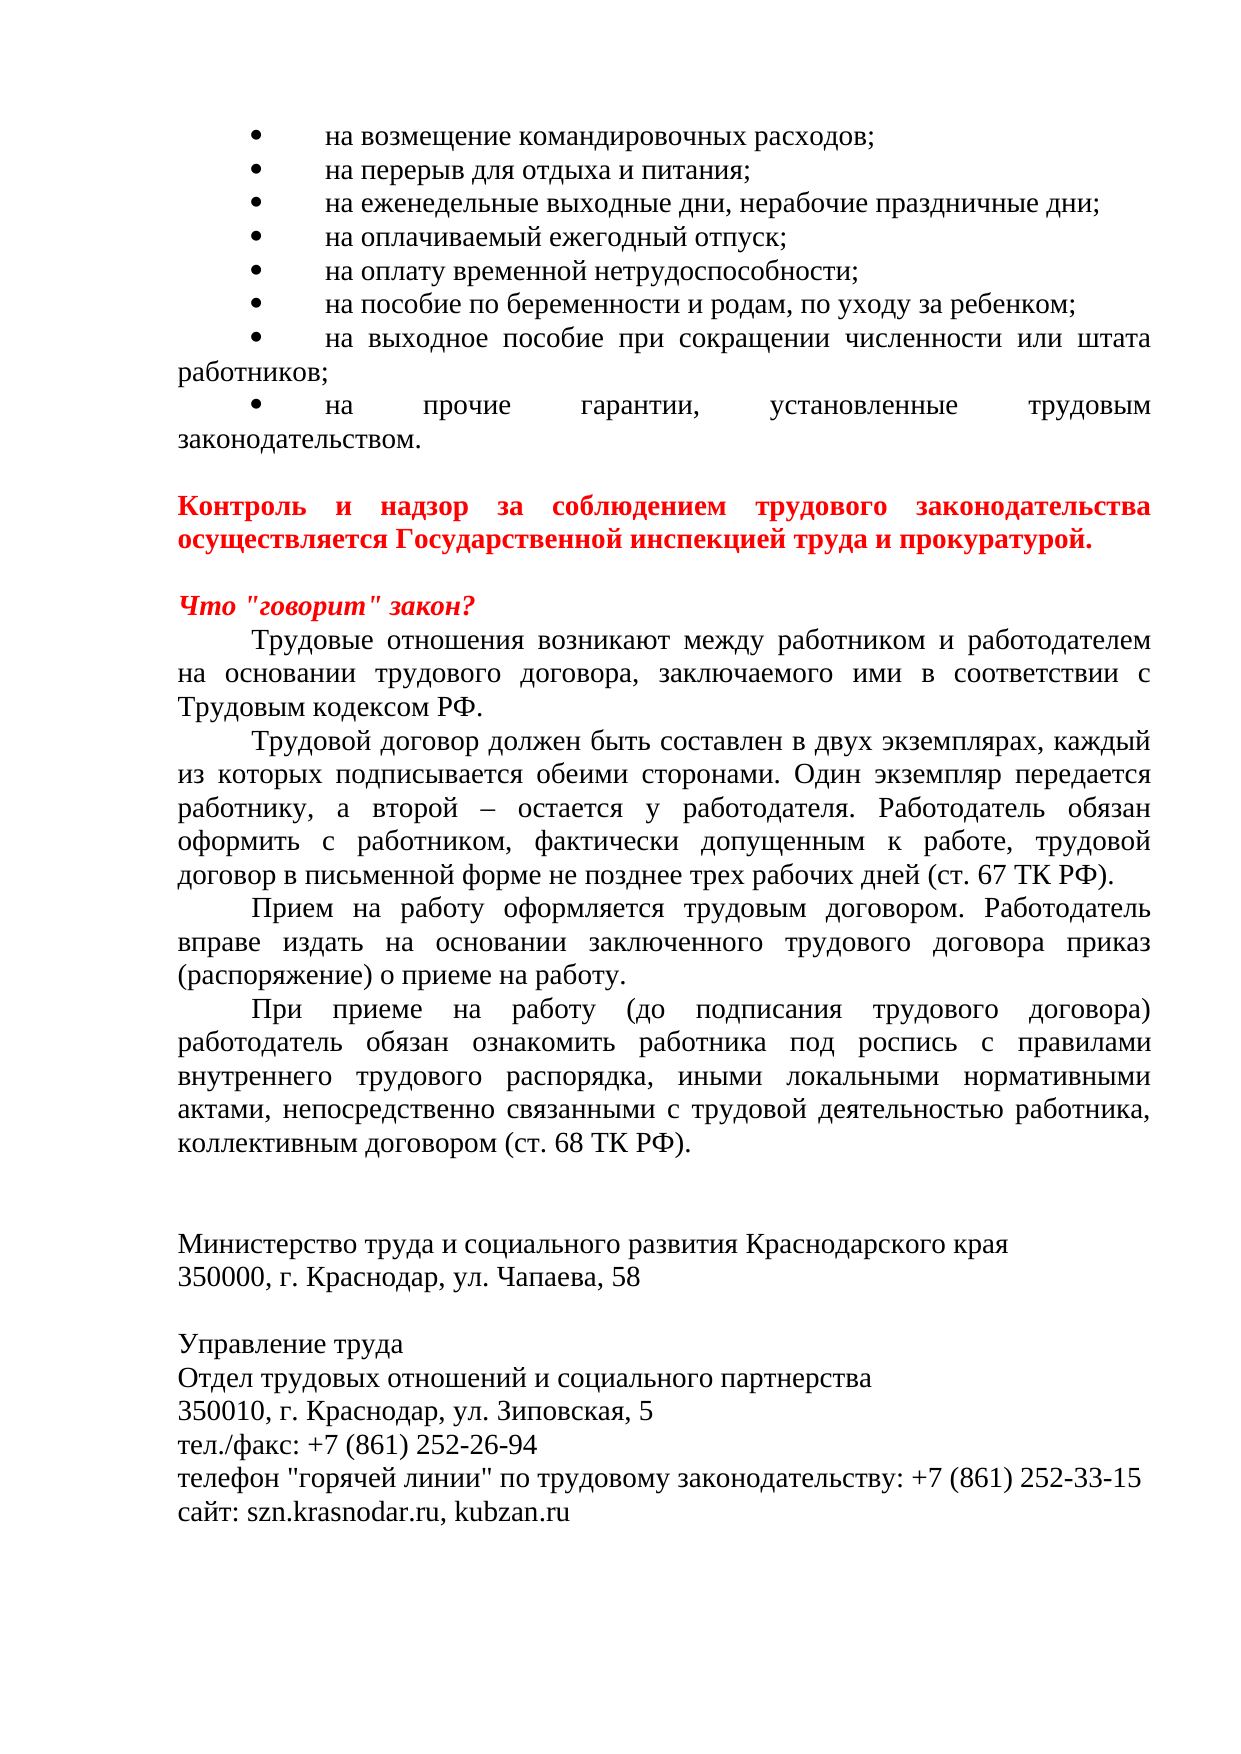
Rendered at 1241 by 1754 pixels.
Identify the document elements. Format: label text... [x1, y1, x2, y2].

list на оплачиваемый ежегодный отпуск; [177, 219, 1152, 253]
text Трудовые отношения возникают между работником и работодателем на основании трудового договора, заключаемого ими в соответствии с Трудовым кодексом РФ. [177, 622, 1152, 723]
text Отдел трудовых отношений и социального партнерства [177, 1360, 1152, 1393]
text Управление труда [177, 1326, 1152, 1360]
text Контроль и надзор за соблюдением трудового законодательства осуществляется Государственной инспекцией труда и прокуратурой. [177, 488, 1152, 555]
list на перерыв для отдыха и питания; [177, 152, 1152, 185]
list на выходное пособие при сокращении численности или штата работников; [177, 320, 1152, 387]
text Прием на работу оформляется трудовым договором. Работодатель вправе издать на основании заключенного трудового договора приказ (распоряжение) о приеме на работу. [177, 890, 1152, 991]
list на возмещение командировочных расходов; [177, 118, 1152, 152]
list на оплату временной нетрудоспособности; [177, 253, 1152, 286]
text При приеме на работу (до подписания трудового договора) работодатель обязан ознакомить работника под роспись с правилами внутреннего трудового распорядка, иными локальными нормативными актами, непосредственно связанными с трудовой деятельностью работника, коллективным договором (ст. 68 ТК РФ). [177, 991, 1152, 1159]
list на пособие по беременности и родам, по уходу за ребенком; [177, 286, 1152, 320]
text Что "говорит" закон? [177, 588, 1152, 622]
text 350010, г. Краснодар, ул. Зиповская, 5 [177, 1393, 1152, 1427]
text сайт: szn.krasnodar.ru, kubzan.ru [177, 1494, 1152, 1528]
list на еженедельные выходные дни, нерабочие праздничные дни; [177, 185, 1152, 219]
text Трудовой договор должен быть составлен в двух экземплярах, каждый из которых подписывается обеими сторонами. Один экземпляр передается работнику, а второй – остается у работодателя. Работодатель обязан оформить с работником, фактически допущенным к работе, трудовой договор в письменной форме не позднее трех рабочих дней (ст. 67 ТК РФ). [177, 723, 1152, 890]
text Министерство труда и социального развития Краснодарского края [177, 1226, 1152, 1259]
text 350000, г. Краснодар, ул. Чапаева, 58 [177, 1259, 1152, 1293]
text тел./факс: +7 (861) 252-26-94 [177, 1427, 1152, 1461]
text телефон "горячей линии" по трудовому законодательству: +7 (861) 252-33-15 [177, 1461, 1152, 1494]
list на прочие гарантии, установленные трудовым законодательством. [177, 387, 1152, 454]
